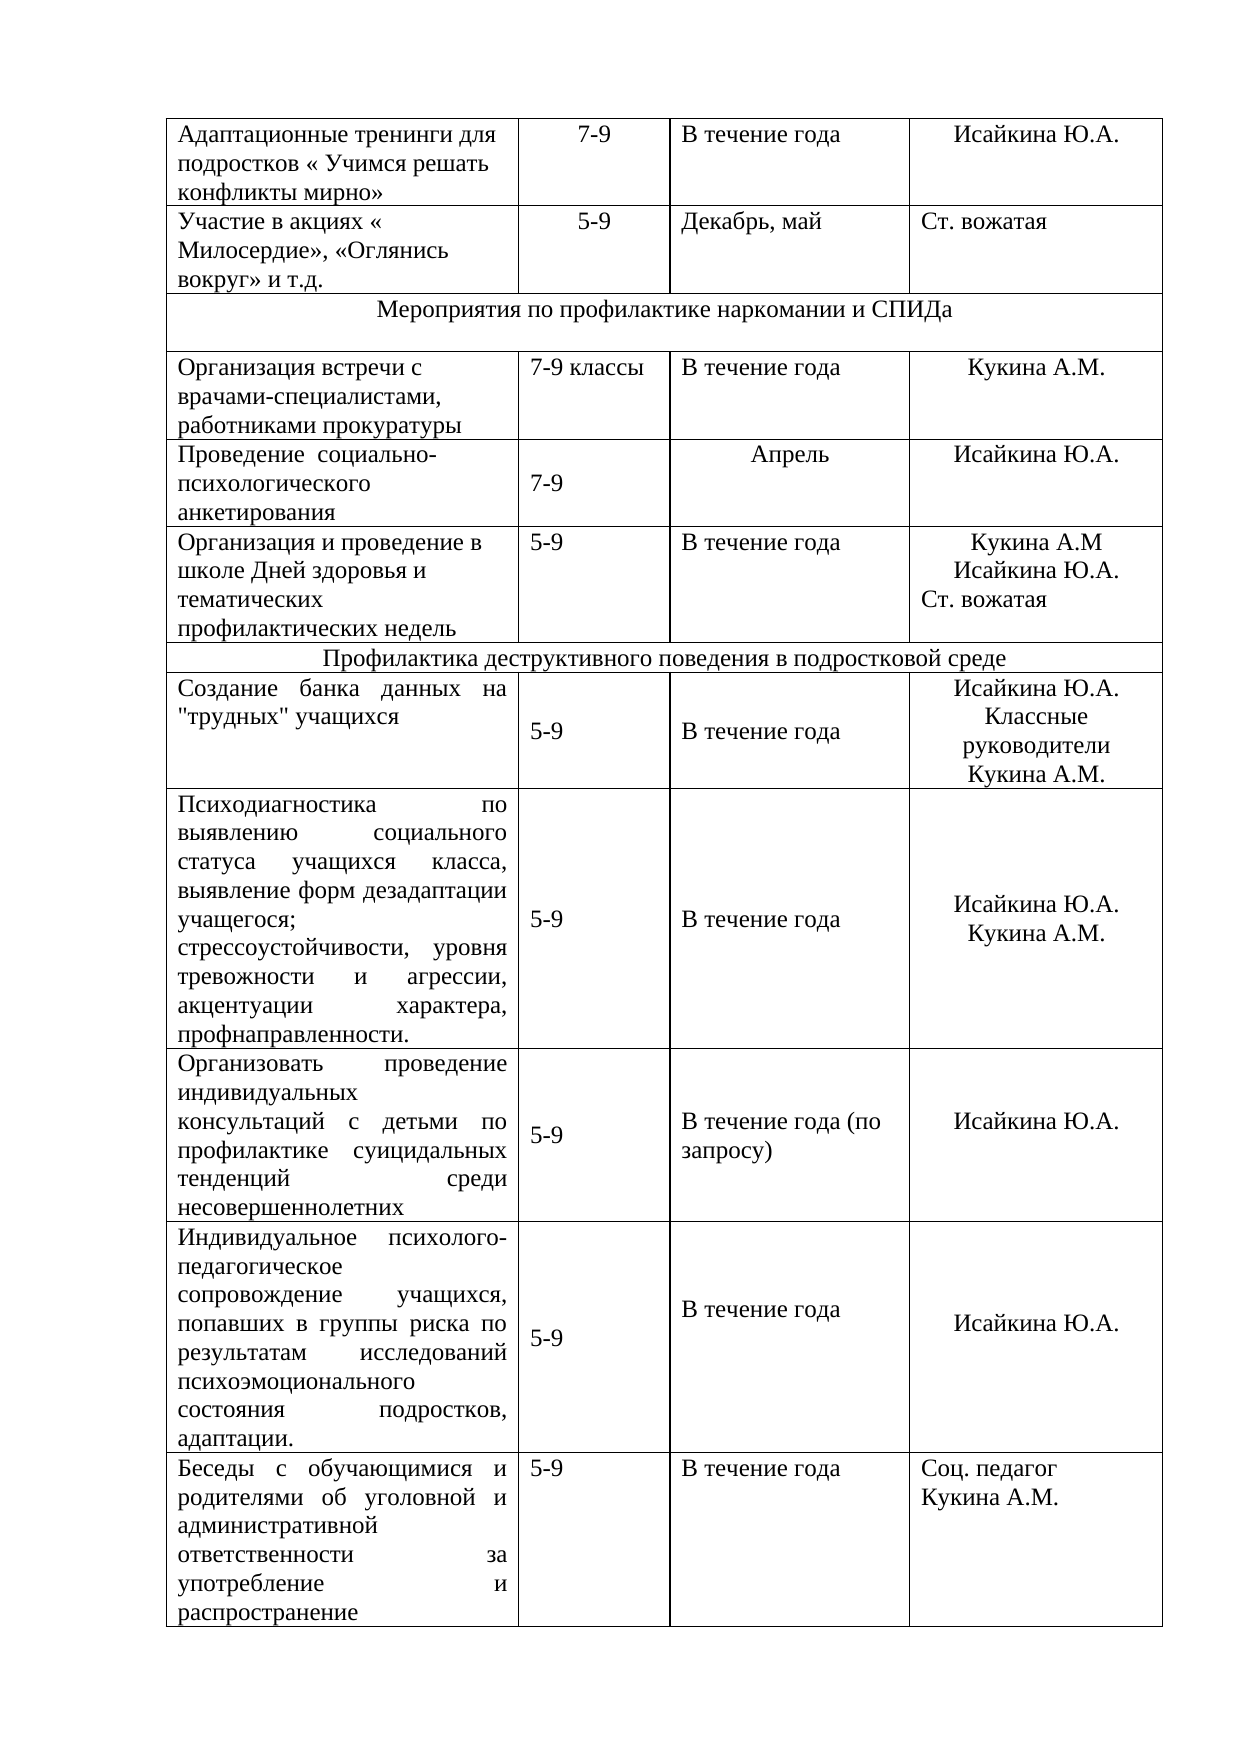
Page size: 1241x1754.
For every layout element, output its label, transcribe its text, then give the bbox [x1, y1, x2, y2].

table_cell 5-9 [519, 206, 669, 293]
table_cell 5-9 [519, 789, 669, 1047]
table_cell Мероприятия по профилактике наркомании и СПИДа [167, 294, 1162, 351]
table_cell В течение года [671, 119, 909, 205]
table_cell Исайкина Ю.А. [910, 1222, 1162, 1452]
table_cell Исайкина Ю.А. [910, 119, 1162, 205]
table_cell Исайкина Ю.А. Классные руководители Кукина А.М. [910, 673, 1162, 788]
table_cell Апрель [671, 440, 909, 526]
table_cell Декабрь, май [671, 206, 909, 293]
table_cell Участие в акциях « Милосердие», «Оглянись вокруг» и т.д. [167, 206, 518, 293]
table_cell В течение года [671, 352, 909, 438]
table_cell Психодиагностика по выявлению социального статуса учащихся класса, выявление форм дезадаптации учащегося; стрессоустойчивости, уровня тревожности и агрессии, акцентуации характера, профнаправленности. [167, 789, 518, 1047]
table_cell Кукина А.М. [910, 352, 1162, 438]
table_cell Профилактика деструктивного поведения в подростковой среде [167, 643, 1162, 672]
table_cell Организация встречи с врачами-специалистами, работниками прокуратуры [167, 352, 518, 438]
table_cell В течение года [671, 789, 909, 1047]
table_cell Исайкина Ю.А. [910, 440, 1162, 526]
table_cell 7-9 классы [519, 352, 669, 438]
table_cell В течение года [671, 673, 909, 788]
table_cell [167, 1453, 518, 1626]
table_cell 5-9 [519, 527, 669, 642]
table_cell 5-9 [519, 673, 669, 788]
table_cell Индивидуальное психолого-педагогическое сопровождение учащихся, попавших в группы риска по результатам исследований психоэмоционального состояния подростков, адаптации. [167, 1222, 518, 1452]
table_cell 7-9 [519, 440, 669, 526]
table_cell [910, 1453, 1162, 1626]
table_cell Ст. вожатая [910, 206, 1162, 293]
table_cell Исайкина Ю.А. Кукина А.М. [910, 789, 1162, 1047]
table_cell В течение года [671, 527, 909, 642]
table_cell Организация и проведение в школе Дней здоровья и тематических профилактических недель [167, 527, 518, 642]
table_cell Проведение социально-психологического анкетирования [167, 440, 518, 526]
table_cell Исайкина Ю.А. [910, 1049, 1162, 1221]
table_cell 5-9 [519, 1222, 669, 1452]
table_cell Создание банка данных на "трудных" учащихся [167, 673, 518, 788]
table_cell В течение года (по запросу) [671, 1049, 909, 1221]
table_cell Организовать проведение индивидуальных консультаций с детьми по профилактике суицидальных тенденций среди несовершеннолетних [167, 1049, 518, 1221]
table_cell Адаптационные тренинги для подростков « Учимся решать конфликты мирно» [167, 119, 518, 205]
table_cell 5-9 [519, 1049, 669, 1221]
table_cell 5-9 [519, 1453, 669, 1626]
table_cell 7-9 [519, 119, 669, 205]
table_cell Кукина А.М Исайкина Ю.А. Ст. вожатая [910, 527, 1162, 642]
table_cell В течение года [671, 1453, 909, 1626]
table_cell В течение года [671, 1222, 909, 1452]
